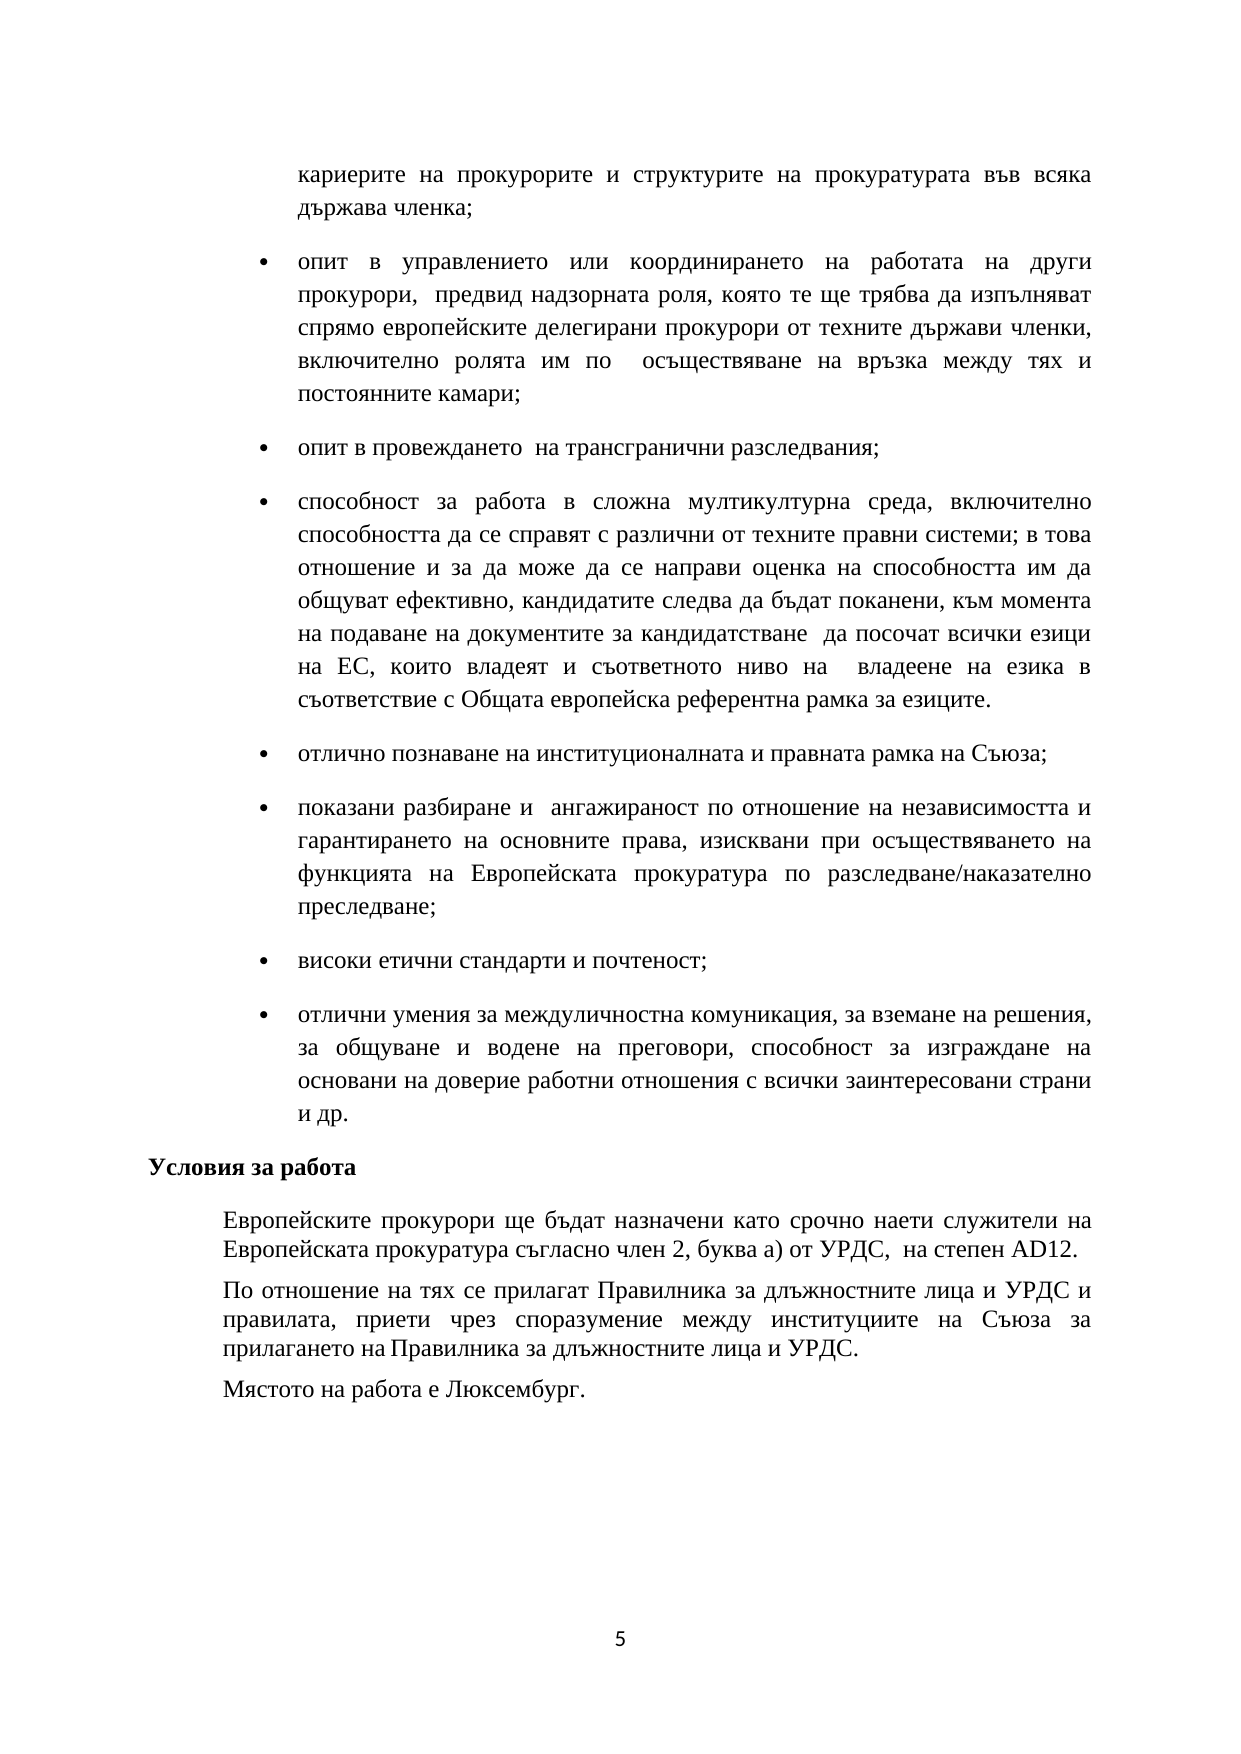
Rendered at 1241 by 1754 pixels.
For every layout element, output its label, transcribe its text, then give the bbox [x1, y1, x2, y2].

list показани разбиране и ангажираност по отношение на независимостта и гарантирането на основните права, изисквани при осъществяването на функцията на Европейската прокуратура по разследване/наказателно преследване; [260, 792, 1092, 920]
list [260, 159, 1092, 221]
list отлични умения за междуличностна комуникация, за вземане на решения, за общуване и водене на преговори, способност за изграждане на основани на доверие работни отношения с всички заинтересовани страни и др. [260, 999, 1092, 1127]
text По отношение на тях се прилагат Правилника за длъжностните лица и УРДС и правилата, приети чрез споразумение между институциите на Съюза за прилагането на Правилника за длъжностните лица и УРДС. [223, 1276, 1092, 1362]
text Европейските прокурори ще бъдат назначени като срочно наети служители на Европейската прокуратура съгласно член 2, буква а) от УРДС, на степен AD12. [223, 1206, 1092, 1263]
text Условия за работа [148, 1152, 1092, 1180]
list отлично познаване на институционалната и правната рамка на Съюза; [260, 738, 1092, 767]
text Мястото на работа е Люксембург. [223, 1374, 1092, 1403]
list високи етични стандарти и почтеност; [260, 945, 1092, 974]
list опит в провеждането на трансгранични разследвания; [260, 432, 1092, 461]
list способност за работа в сложна мултикултурна среда, включително способността да се справят с различни от техните правни системи; в това отношение и за да може да се направи оценка на способността им да общуват ефективно, кандидатите следва да бъдат поканени, към момента на подаване на документите за кандидатстване да посочат всички езици на ЕС, които владеят и съответното ниво на владеене на езика в съответствие с Общата европейска референтна рамка за езиците. [260, 486, 1092, 713]
list опит в управлението или координирането на работата на други прокурори, предвид надзорната роля, която те ще трябва да изпълняват спрямо европейските делегирани прокурори от техните държави членки, включително ролята им по осъществяване на връзка между тях и постоянните камари; [260, 246, 1092, 407]
